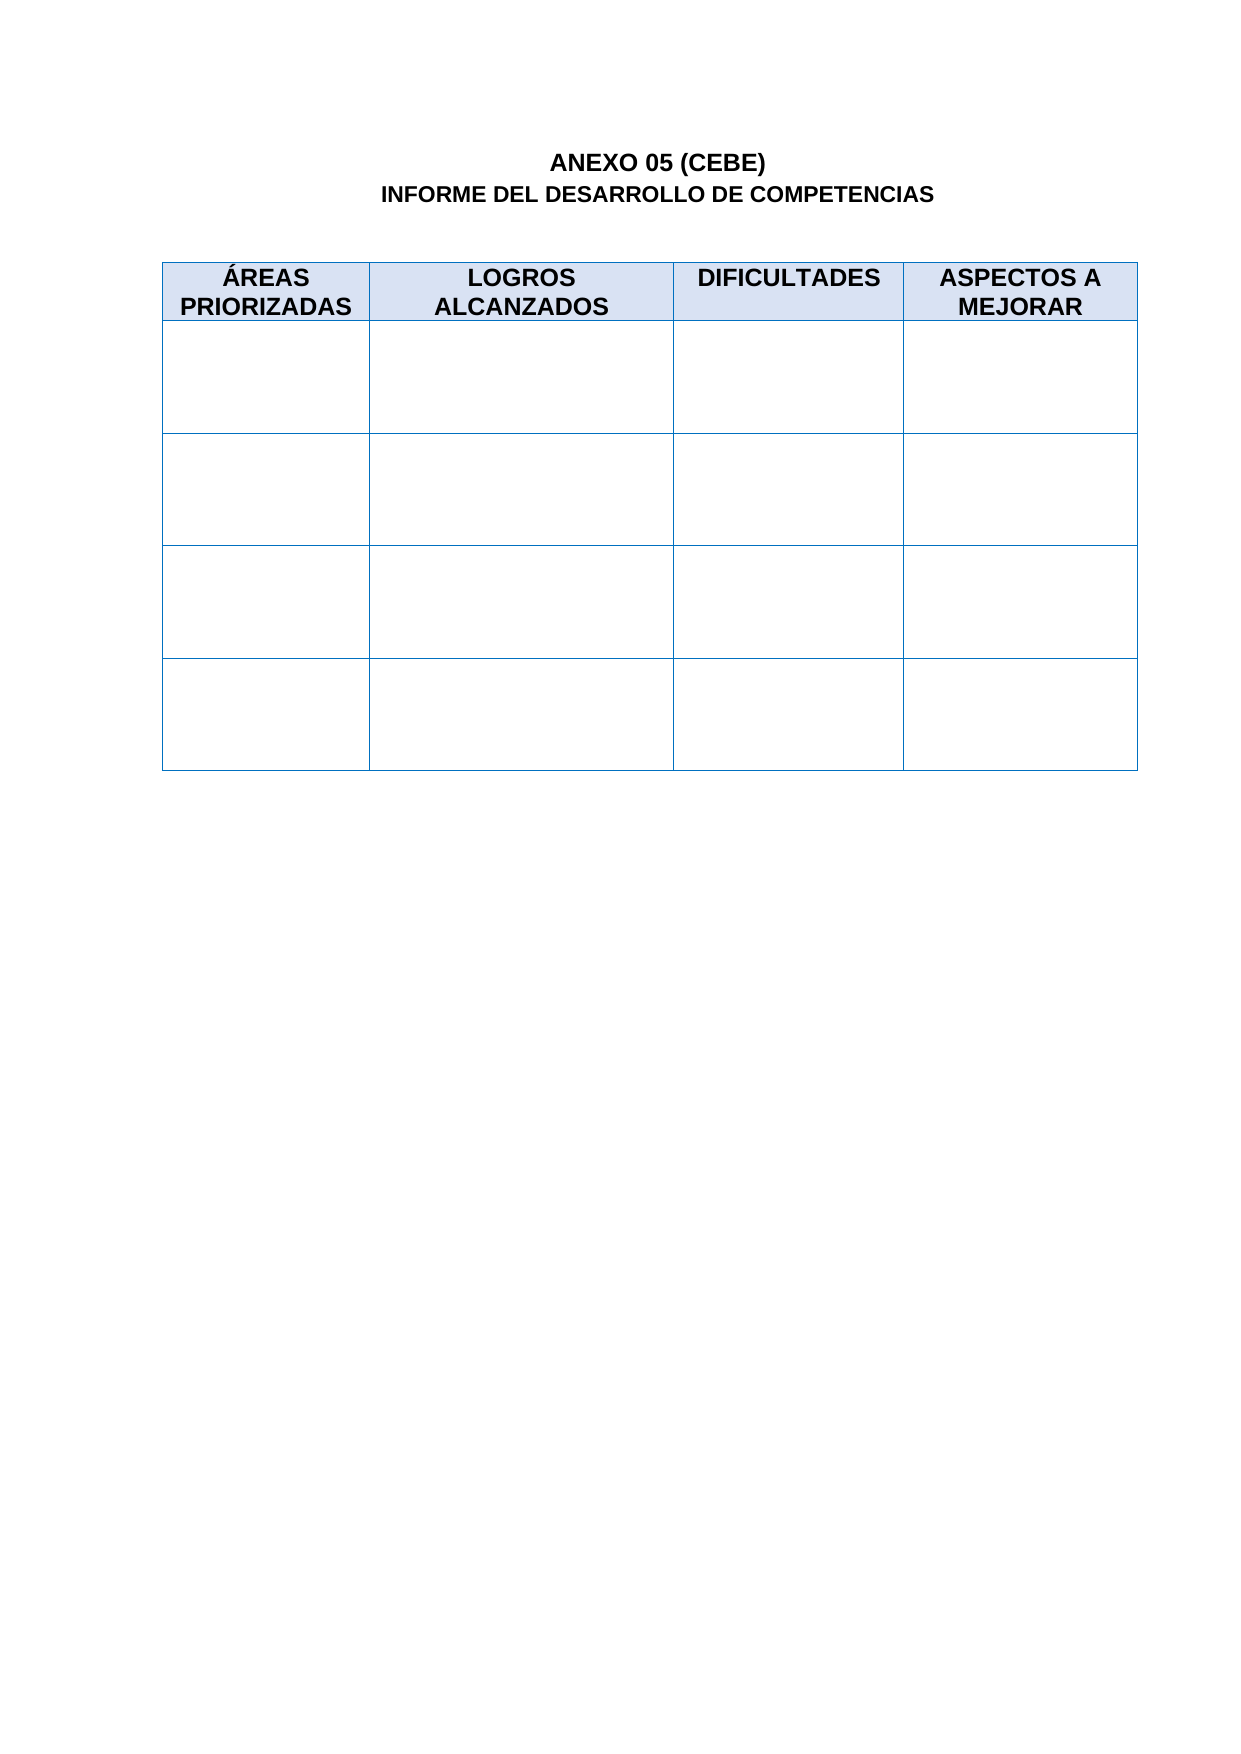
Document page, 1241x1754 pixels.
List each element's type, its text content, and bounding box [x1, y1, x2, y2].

table_header DIFICULTADES [674, 263, 903, 320]
table_header ASPECTOS A MEJORAR [904, 263, 1137, 320]
list ANEXO 05 (CEBE) [252, 148, 1063, 176]
table_header LOGROS ALCANZADOS [370, 263, 673, 320]
list INFORME DEL DESARROLLO DE COMPETENCIAS [252, 181, 1063, 207]
table_cell [163, 321, 369, 433]
table_cell [163, 659, 369, 770]
table_cell [674, 321, 903, 433]
table_cell [370, 434, 673, 545]
table_cell [674, 659, 903, 770]
table_cell [904, 434, 1137, 545]
table_cell [370, 659, 673, 770]
table_header ÁREAS PRIORIZADAS [163, 263, 369, 320]
table_cell [904, 321, 1137, 433]
table_cell [904, 659, 1137, 770]
table_cell [370, 546, 673, 658]
table_cell [163, 434, 369, 545]
table_cell [674, 546, 903, 658]
table_cell [674, 434, 903, 545]
table_cell [904, 546, 1137, 658]
table_cell [163, 546, 369, 658]
table_cell [370, 321, 673, 433]
